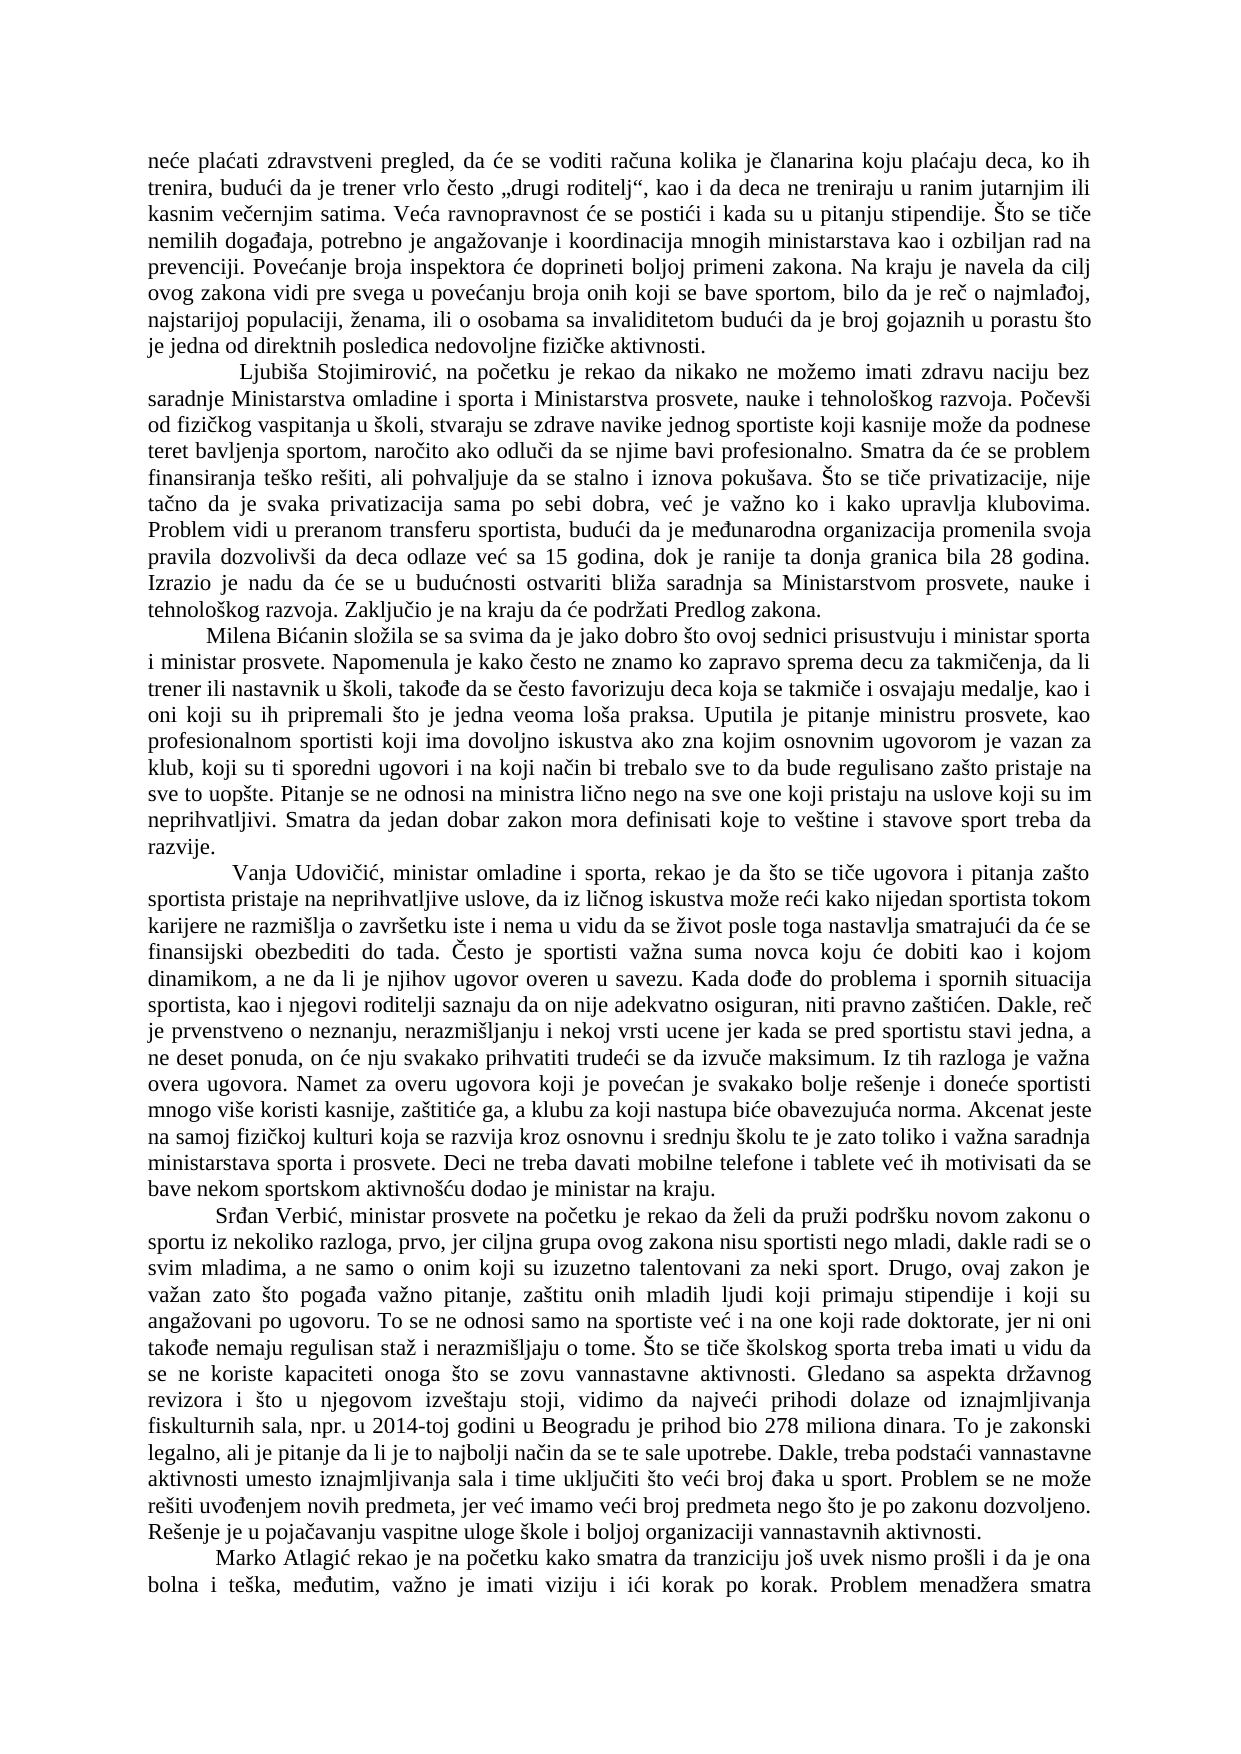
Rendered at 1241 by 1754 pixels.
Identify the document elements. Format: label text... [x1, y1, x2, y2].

text Vanja Udovičić, ministar omladine i sporta, rekao je da što se tiče ugovora i pitanja zašto sportista pristaje na neprihvatljive uslove, da iz ličnog iskustva može reći kako nijedan sportista tokom karijere ne razmišlja o završetku iste i nema u vidu da se život posle toga nastavlja smatrajući da će se finansijski obezbediti do tada. Često je sportisti važna suma novca koju će dobiti kao i kojom dinamikom, a ne da li je njihov ugovor overen u savezu. Kada dođe do problema i spornih situacija sportista, kao i njegovi roditelji saznaju da on nije adekvatno osiguran, niti pravno zaštićen. Dakle, reč je prvenstveno o neznanju, nerazmišljanju i nekoj vrsti ucene jer kada se pred sportistu stavi jedna, a ne deset ponuda, on će nju svakako prihvatiti trudeći se da izvuče maksimum. Iz tih razloga je važna overa ugovora. Namet za overu ugovora koji je povećan je svakako bolje rešenje i doneće sportisti mnogo više koristi kasnije, zaštitiće ga, a klubu za koji nastupa biće obavezujuća norma. Akcenat jeste na samoj fizičkoj kulturi koja se razvija kroz osnovnu i srednju školu te je zato toliko i važna saradnja ministarstava sporta i prosvete. Deci ne treba davati mobilne telefone i tablete već ih motivisati da se bave nekom sportskom aktivnošću dodao je ministar na kraju. [148, 859, 1093, 1202]
text Milena Bićanin složila se sa svima da je jako dobro što ovoj sednici prisustvuju i ministar sporta i ministar prosvete. Napomenula je kako često ne znamo ko zapravo sprema decu za takmičenja, da li trener ili nastavnik u školi, takođe da se često favorizuju deca koja se takmiče i osvajaju medalje, kao i oni koji su ih pripremali što je jedna veoma loša praksa. Uputila je pitanje ministru prosvete, kao profesionalnom sportisti koji ima dovoljno iskustva ako zna kojim osnovnim ugovorom je vazan za klub, koji su ti sporedni ugovori i na koji način bi trebalo sve to da bude regulisano zašto pristaje na sve to uopšte. Pitanje se ne odnosi na ministra lično nego na sve one koji pristaju na uslove koji su im neprihvatljivi. Smatra da jedan dobar zakon mora definisati koje to veštine i stavove sport treba da razvije. [148, 622, 1093, 859]
text Ljubiša Stojimirović, na početku je rekao da nikako ne možemo imati zdravu naciju bez saradnje Ministarstva omladine i sporta i Ministarstva prosvete, nauke i tehnološkog razvoja. Počevši od fizičkog vaspitanja u školi, stvaraju se zdrave navike jednog sportiste koji kasnije može da podnese teret bavljenja sportom, naročito ako odluči da se njime bavi profesionalno. Smatra da će se problem finansiranja teško rešiti, ali pohvaljuje da se stalno i iznova pokušava. Što se tiče privatizacije, nije tačno da je svaka privatizacija sama po sebi dobra, već je važno ko i kako upravlja klubovima. Problem vidi u preranom transferu sportista, budući da je međunarodna organizacija promenila svoja pravila dozvolivši da deca odlaze već sa 15 godina, dok je ranije ta donja granica bila 28 godina. Izrazio je nadu da će se u budućnosti ostvariti bliža saradnja sa Ministarstvom prosvete, nauke i tehnološkog razvoja. Zaključio je na kraju da će podržati Predlog zakona. [148, 358, 1093, 622]
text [148, 148, 1093, 358]
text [148, 1544, 1093, 1597]
text Srđan Verbić, ministar prosvete na početku je rekao da želi da pruži podršku novom zakonu o sportu iz nekoliko razloga, prvo, jer ciljna grupa ovog zakona nisu sportisti nego mladi, dakle radi se o svim mladima, a ne samo o onim koji su izuzetno talentovani za neki sport. Drugo, ovaj zakon je važan zato što pogađa važno pitanje, zaštitu onih mladih ljudi koji primaju stipendije i koji su angažovani po ugovoru. To se ne odnosi samo na sportiste već i na one koji rade doktorate, jer ni oni takođe nemaju regulisan staž i nerazmišljaju o tome. Što se tiče školskog sporta treba imati u vidu da se ne koriste kapaciteti onoga što se zovu vannastavne aktivnosti. Gledano sa aspekta državnog revizora i što u njegovom izveštaju stoji, vidimo da najveći prihodi dolaze od iznajmljivanja fiskulturnih sala, npr. u 2014-toj godini u Beogradu je prihod bio 278 miliona dinara. To je zakonski legalno, ali je pitanje da li je to najbolji način da se te sale upotrebe. Dakle, treba podstaći vannastavne aktivnosti umesto iznajmljivanja sala i time uključiti što veći broj đaka u sport. Problem se ne može rešiti uvođenjem novih predmeta, jer već imamo veći broj predmeta nego što je po zakonu dozvoljeno. Rešenje je u pojačavanju vaspitne uloge škole i boljoj organizaciji vannastavnih aktivnosti. [148, 1202, 1093, 1544]
